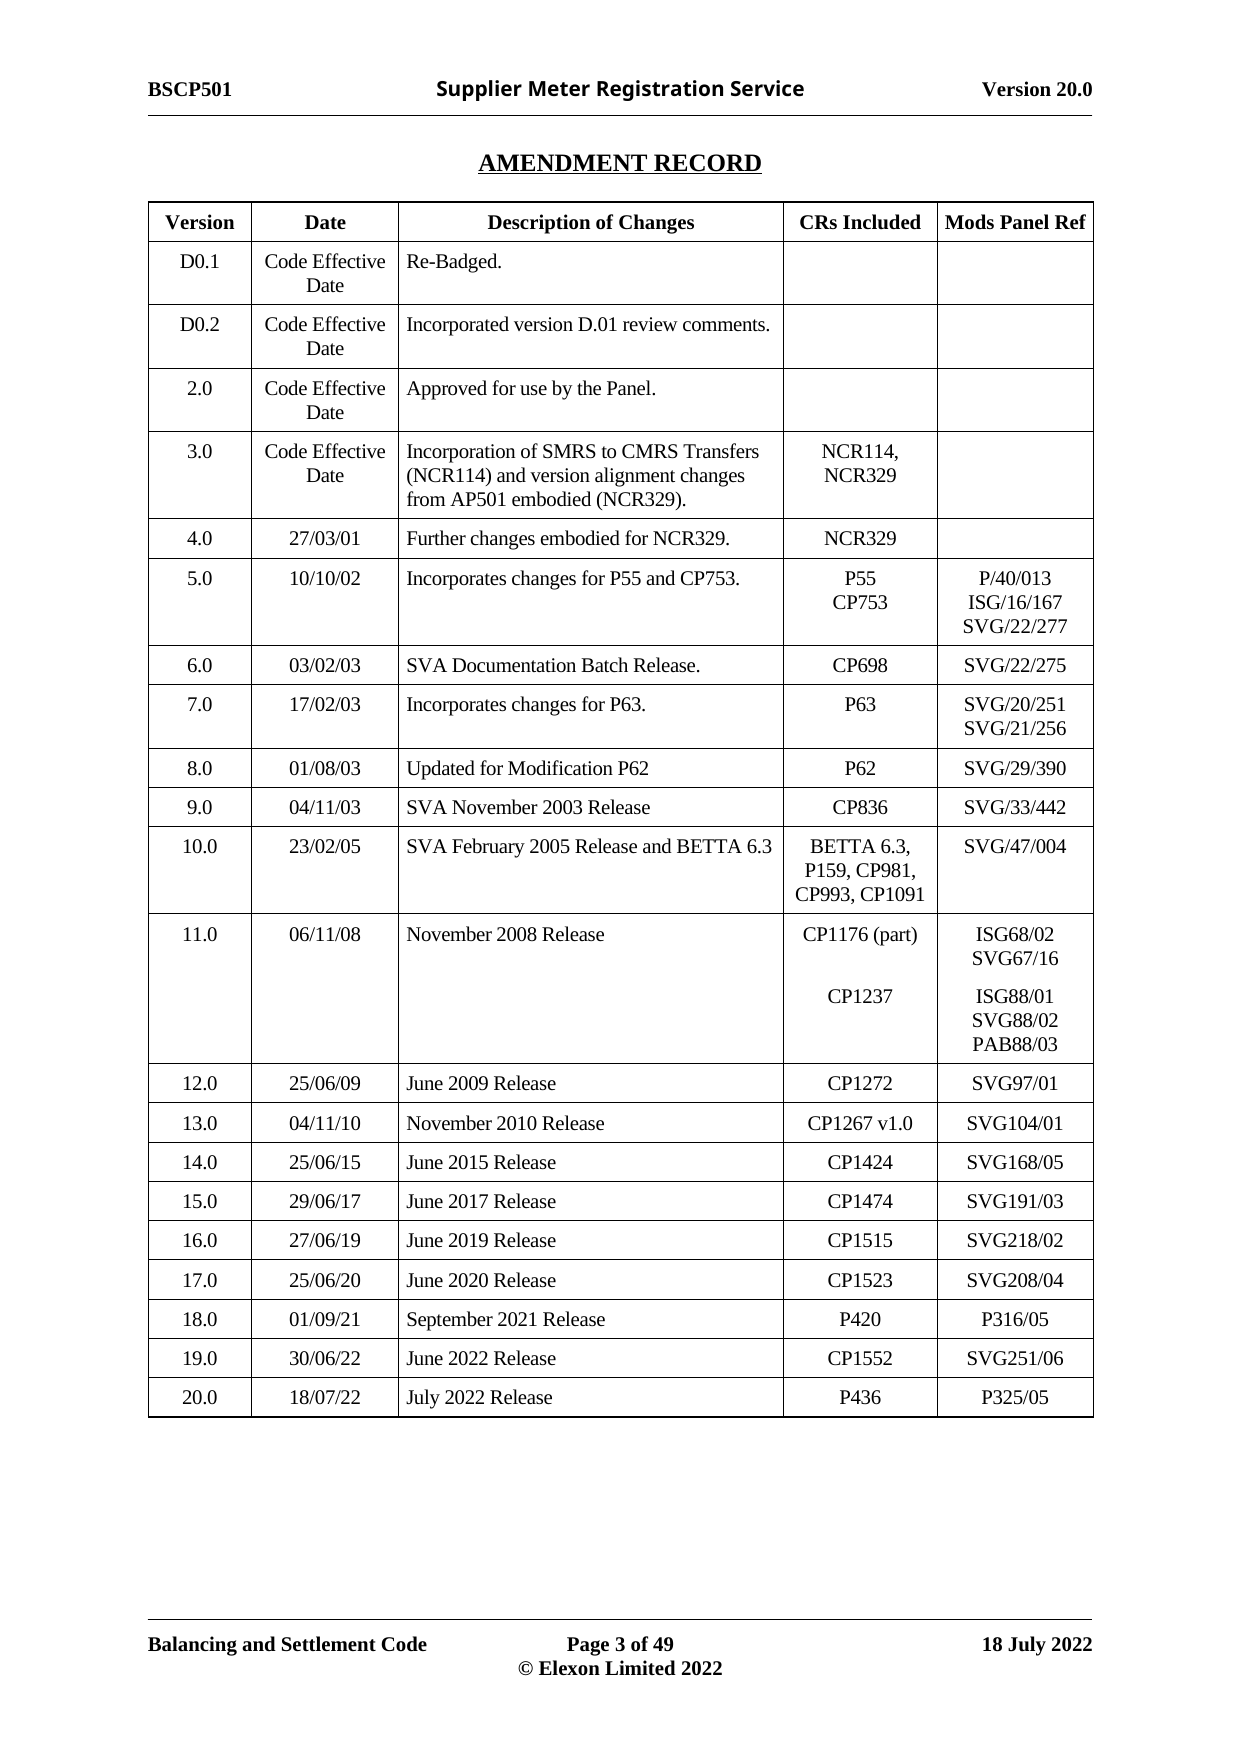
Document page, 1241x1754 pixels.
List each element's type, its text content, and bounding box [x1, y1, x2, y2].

table_cell [784, 242, 937, 304]
table_cell SVG218/02 [938, 1221, 1093, 1259]
table_cell P325/05 [938, 1378, 1093, 1416]
table_cell SVG/20/251 SVG/21/256 [938, 685, 1093, 747]
table_cell SVA Documentation Batch Release. [399, 646, 783, 684]
table_cell [252, 914, 398, 977]
table_header Mods Panel Ref [938, 203, 1093, 241]
table_cell 29/06/17 [252, 1182, 398, 1220]
table_cell [252, 685, 398, 747]
table_cell 19.0 [149, 1339, 251, 1377]
table_cell P63 [784, 685, 937, 747]
table_cell SVG/47/004 [938, 827, 1093, 913]
table_cell June 2022 Release [399, 1339, 783, 1377]
table_cell [252, 646, 398, 684]
table_cell CP698 [784, 646, 937, 684]
table_cell 7.0 [149, 685, 251, 747]
table_cell NCR114, NCR329 [784, 432, 937, 518]
table_cell 25/06/20 [252, 1260, 398, 1299]
table_cell P420 [784, 1300, 937, 1338]
table_header Description of Changes [399, 203, 783, 241]
table_cell 16.0 [149, 1221, 251, 1259]
table_cell June 2009 Release [399, 1064, 783, 1102]
table_cell NCR329 [784, 519, 937, 557]
table_cell P55 CP753 [784, 559, 937, 645]
table_cell Code Effective Date [252, 305, 398, 367]
table_cell June 2020 Release [399, 1260, 783, 1299]
table_cell 10.0 [149, 827, 251, 913]
table_cell 13.0 [149, 1103, 251, 1142]
table_cell 3.0 [149, 432, 251, 518]
table_cell 4.0 [149, 519, 251, 557]
table_cell Code Effective Date [252, 369, 398, 431]
text AMENDMENT RECORD [148, 148, 1092, 176]
table_cell 25/06/15 [252, 1143, 398, 1181]
table_cell ISG68/02 SVG67/16 [938, 914, 1093, 977]
table_cell 8.0 [149, 749, 251, 787]
table_cell P316/05 [938, 1300, 1093, 1338]
table_cell CP1523 [784, 1260, 937, 1299]
table_cell 15.0 [149, 1182, 251, 1220]
table_cell SVG/33/442 [938, 788, 1093, 826]
table_cell June 2019 Release [399, 1221, 783, 1259]
table_cell [784, 369, 937, 431]
table_cell Approved for use by the Panel. [399, 369, 783, 431]
table_cell 20.0 [149, 1378, 251, 1416]
table_cell [399, 977, 783, 1063]
table_cell November 2010 Release [399, 1103, 783, 1142]
table_cell SVA February 2005 Release and BETTA 6.3 [399, 827, 783, 913]
table_cell ISG88/01 SVG88/02 PAB88/03 [938, 977, 1093, 1063]
table_cell [252, 559, 398, 645]
table_cell CP1272 [784, 1064, 937, 1102]
table_cell [784, 305, 937, 367]
table_cell Code Effective Date [252, 432, 398, 518]
table_cell P436 [784, 1378, 937, 1416]
table_cell SVG97/01 [938, 1064, 1093, 1102]
table_header Date [252, 203, 398, 241]
table_cell 18.0 [149, 1300, 251, 1338]
table_cell CP1515 [784, 1221, 937, 1259]
table_cell [938, 432, 1093, 518]
table_cell [938, 519, 1093, 557]
table_cell 11.0 [149, 914, 251, 977]
table_cell [938, 369, 1093, 431]
table_cell 04/11/10 [252, 1103, 398, 1142]
table_cell Incorporated version D.01 review comments. [399, 305, 783, 367]
table_cell November 2008 Release [399, 914, 783, 977]
table_cell D0.2 [149, 305, 251, 367]
table_header CRs Included [784, 203, 937, 241]
table_cell CP1267 v1.0 [784, 1103, 937, 1142]
table_cell CP1176 (part) [784, 914, 937, 977]
table_cell CP1237 [784, 977, 937, 1063]
table_cell SVG168/05 [938, 1143, 1093, 1181]
table_cell 9.0 [149, 788, 251, 826]
table_cell 18/07/22 [252, 1378, 398, 1416]
table_cell June 2017 Release [399, 1182, 783, 1220]
table_cell [938, 305, 1093, 367]
table_cell D0.1 [149, 242, 251, 304]
table_cell Incorporates changes for P55 and CP753. [399, 559, 783, 645]
table_cell [252, 1064, 398, 1102]
table_cell July 2022 Release [399, 1378, 783, 1416]
table_cell Code Effective Date [252, 242, 398, 304]
table_cell SVG104/01 [938, 1103, 1093, 1142]
table_cell September 2021 Release [399, 1300, 783, 1338]
table_cell SVA November 2003 Release [399, 788, 783, 826]
table_cell P62 [784, 749, 937, 787]
table_cell SVG208/04 [938, 1260, 1093, 1299]
table_cell CP836 [784, 788, 937, 826]
table_cell Further changes embodied for NCR329. [399, 519, 783, 557]
table_cell P/40/013 ISG/16/167 SVG/22/277 [938, 559, 1093, 645]
table_cell 01/09/21 [252, 1300, 398, 1338]
table_cell SVG/22/275 [938, 646, 1093, 684]
table_cell 17.0 [149, 1260, 251, 1299]
table_cell [938, 242, 1093, 304]
table_cell [149, 977, 251, 1063]
table_cell June 2015 Release [399, 1143, 783, 1181]
table_cell CP1474 [784, 1182, 937, 1220]
table_cell 14.0 [149, 1143, 251, 1181]
table_header Version [149, 203, 251, 241]
table_cell 6.0 [149, 646, 251, 684]
table_cell [252, 519, 398, 557]
table_cell Incorporation of SMRS to CMRS Transfers (NCR114) and version alignment changes from AP501 embodied (NCR329). [399, 432, 783, 518]
table_cell [252, 788, 398, 826]
table_cell 30/06/22 [252, 1339, 398, 1377]
table_cell Incorporates changes for P63. [399, 685, 783, 747]
table_cell 2.0 [149, 369, 251, 431]
table_cell SVG/29/390 [938, 749, 1093, 787]
table_cell [252, 977, 398, 1063]
table_cell [252, 827, 398, 913]
table_cell 27/06/19 [252, 1221, 398, 1259]
table_cell CP1424 [784, 1143, 937, 1181]
table_cell 5.0 [149, 559, 251, 645]
table_cell 12.0 [149, 1064, 251, 1102]
table_cell BETTA 6.3, P159, CP981, C3, CP1091 [784, 827, 937, 913]
table_cell Updated for Modification P62 [399, 749, 783, 787]
table_cell SVG191/03 [938, 1182, 1093, 1220]
table_cell Re-Badged. [399, 242, 783, 304]
table_cell [252, 749, 398, 787]
table_cell CP1552 [784, 1339, 937, 1377]
table_cell SVG251/06 [938, 1339, 1093, 1377]
